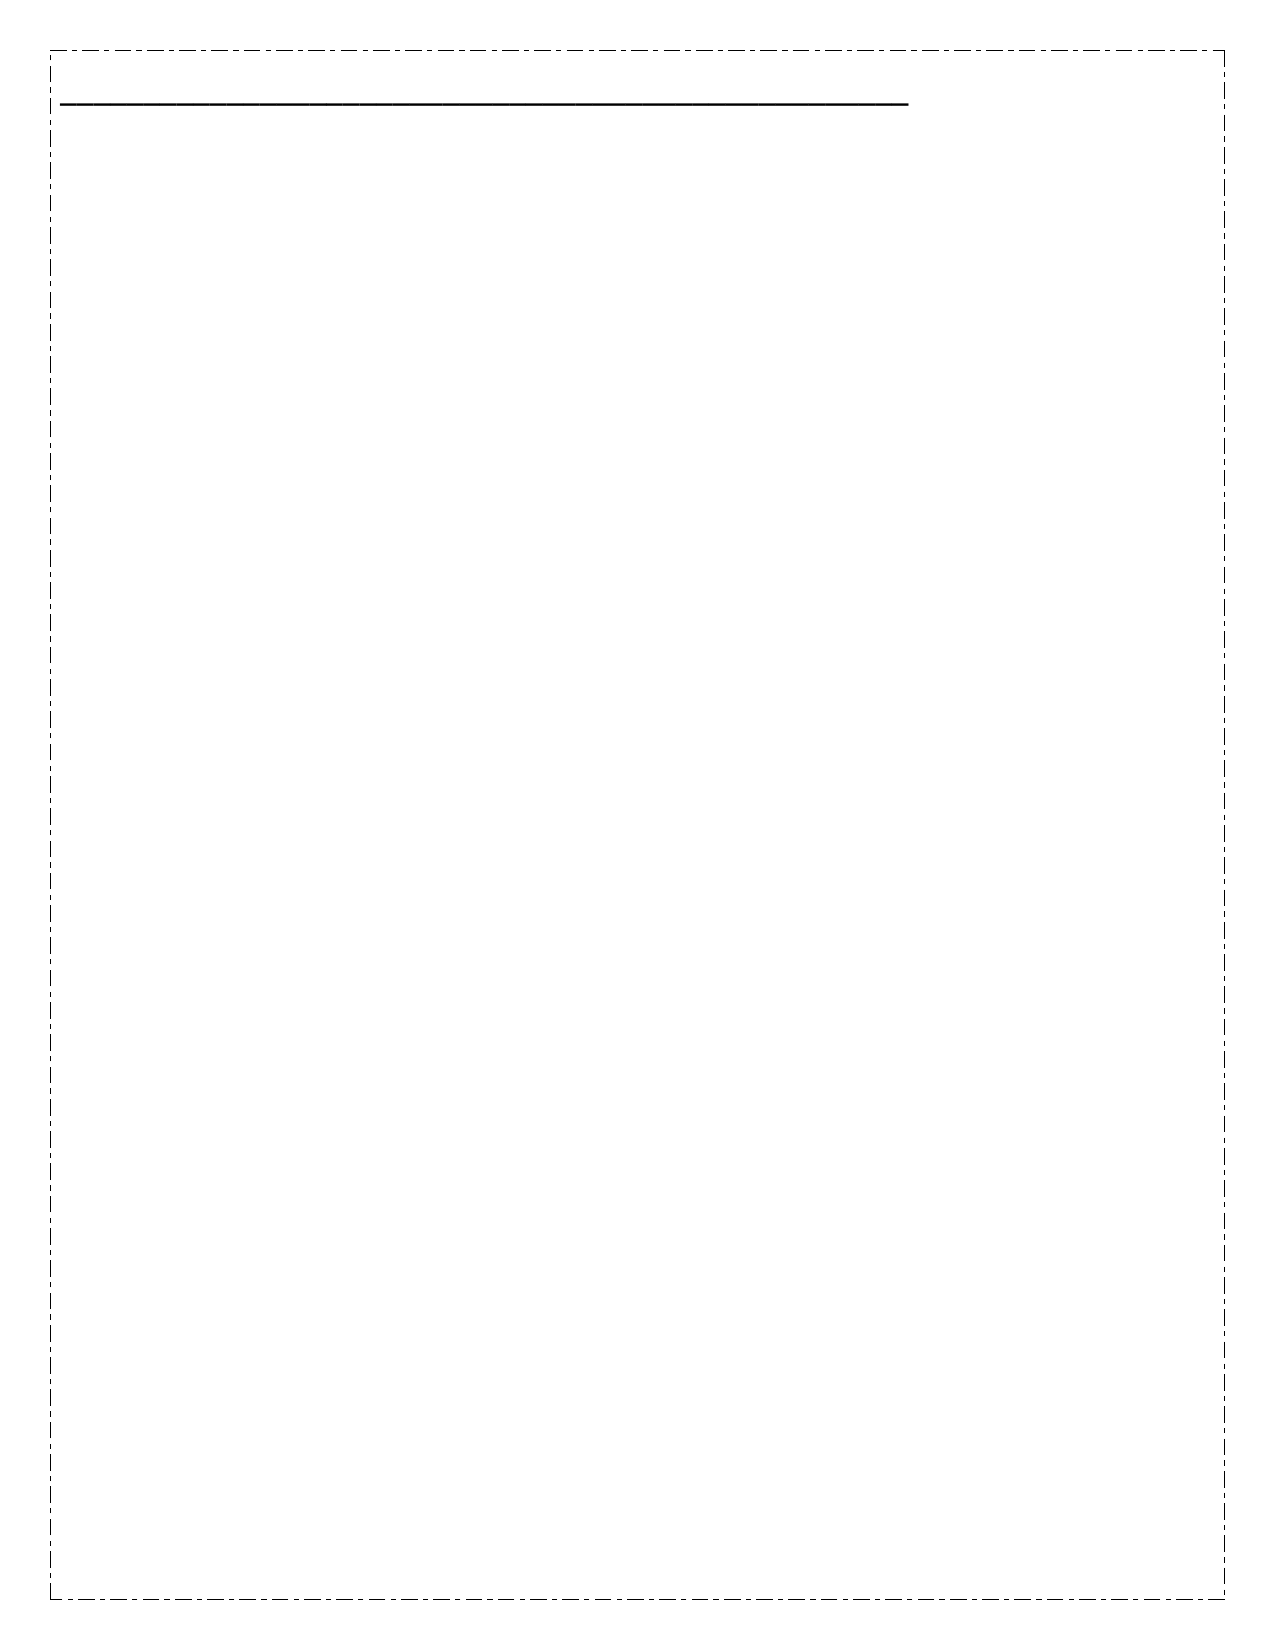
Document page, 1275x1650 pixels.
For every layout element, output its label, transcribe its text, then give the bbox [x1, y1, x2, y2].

text ___________________________________________________ [60, 60, 1215, 111]
